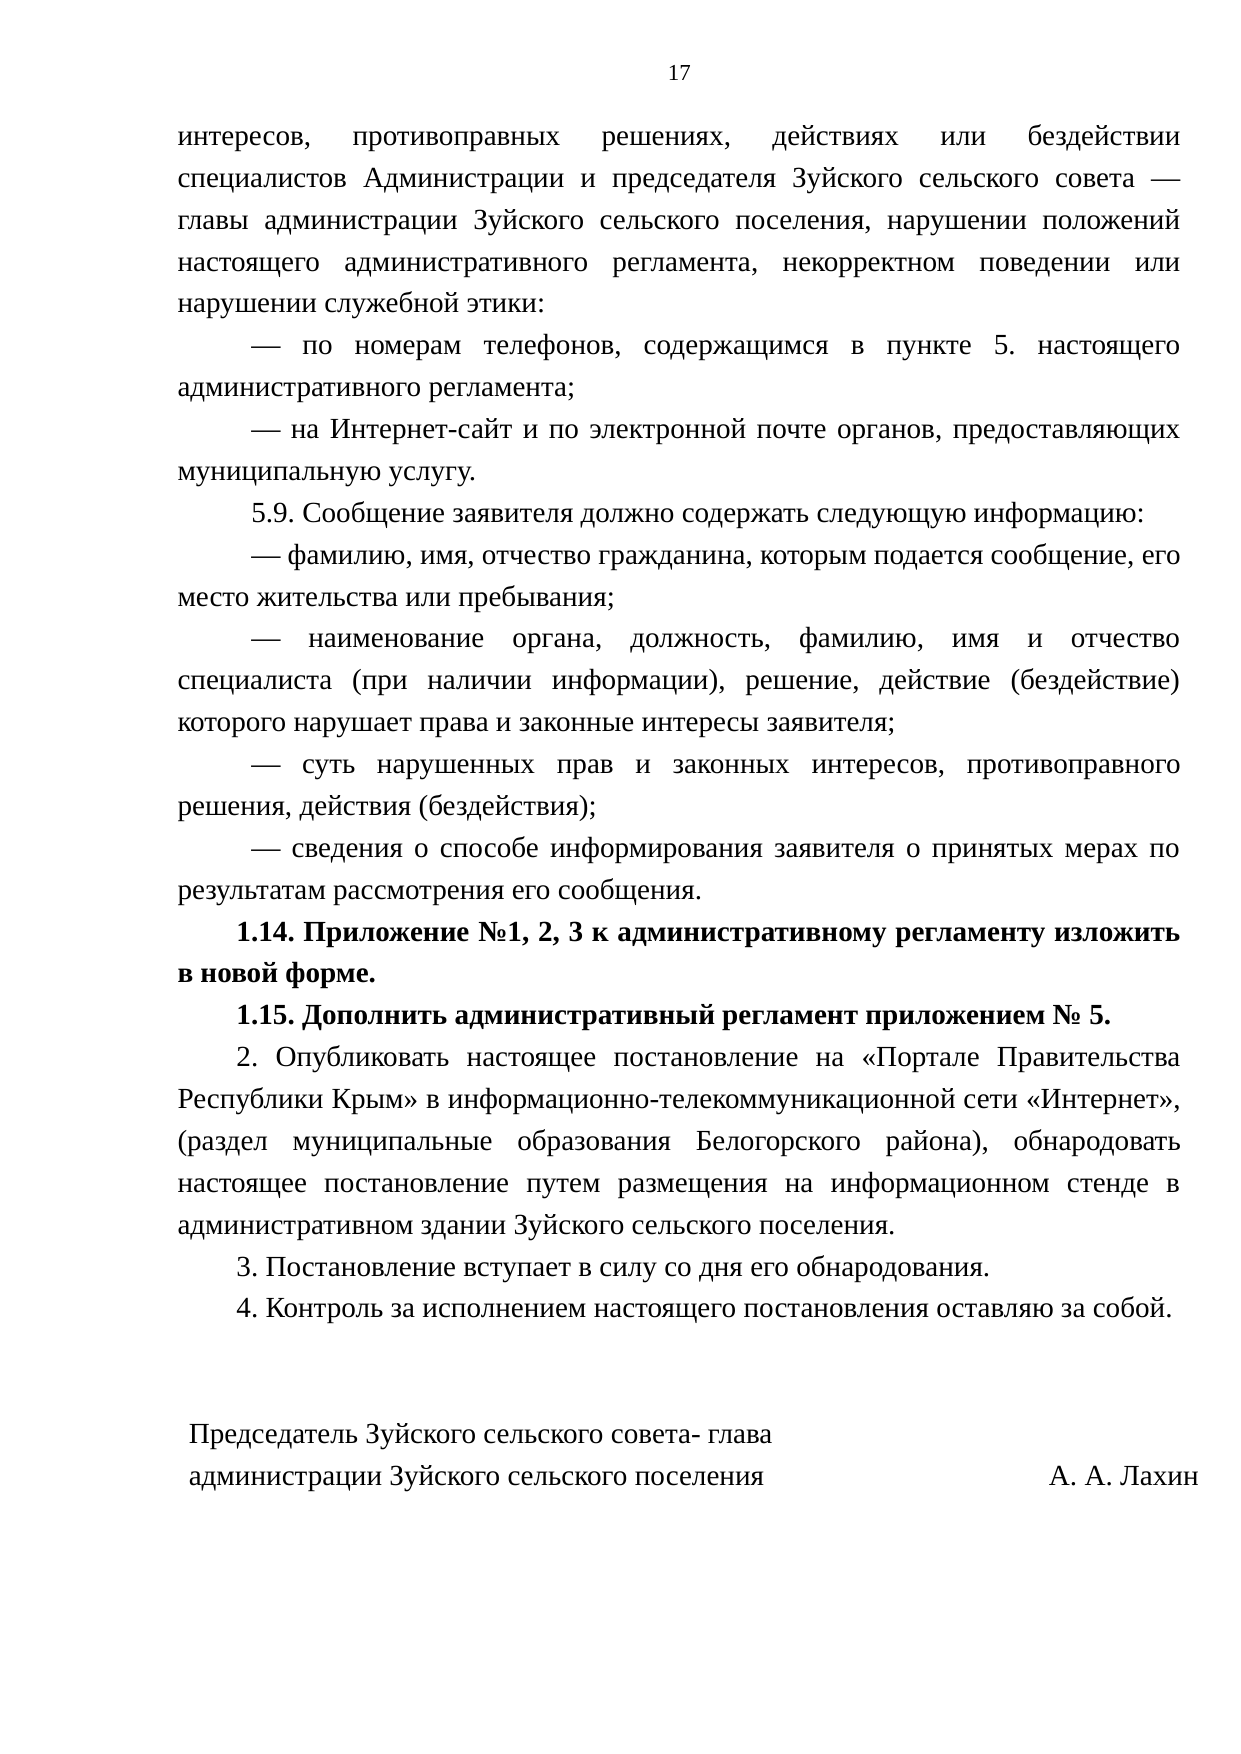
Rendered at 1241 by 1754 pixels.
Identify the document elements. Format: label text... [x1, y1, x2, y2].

text — суть нарушенных прав и законных интересов, противоправного решения, действия (бездействия); [177, 746, 1181, 822]
text — наименование органа, должность, фамилию, имя и отчество специалиста (при наличии информации), решение, действие (бездействие) которого нарушает права и законные интересы заявителя; [177, 621, 1181, 738]
text — на Интернет-сайт и по электронной почте органов, предоставляющих муниципальную услугу. [177, 411, 1181, 487]
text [177, 118, 1181, 319]
text 2. Опубликовать настоящее постановление на «Портале Правительства Республики Крым» в информационно-телекоммуникационной сети «Интернет», (раздел муниципальные образования Белогорского района), обнародовать настоящее постановление путем размещения на информационном стенде в административном здании Зуйского сельского поселения. [177, 1039, 1181, 1240]
text — фамилию, имя, отчество гражданина, которым подается сообщение, его место жительства или пребывания; [177, 537, 1181, 612]
text 1.14. Приложение №1, 2, 3 к административному регламенту изложить в новой форме. [177, 914, 1181, 989]
text — по номерам телефонов, содержащимся в пункте 5. настоящего административного регламента; [177, 327, 1181, 403]
table_header Председатель Зуйского сельского совета- глава администрации Зуйского сельского поселения [177, 1416, 794, 1525]
text 3. Постановление вступает в силу со дня его обнародования. [177, 1249, 1181, 1282]
text 1.15. Дополнить административный регламент приложением № 5. [177, 997, 1181, 1031]
text 5.9. Сообщение заявителя должно содержать следующую информацию: [177, 495, 1181, 528]
text 4. Контроль за исполнением настоящего постановления оставляю за собой. [177, 1291, 1181, 1324]
table_header А. А. Лахин [795, 1416, 1210, 1525]
text — сведения о способе информирования заявителя о принятых мерах по результатам рассмотрения его сообщения. [177, 830, 1181, 905]
